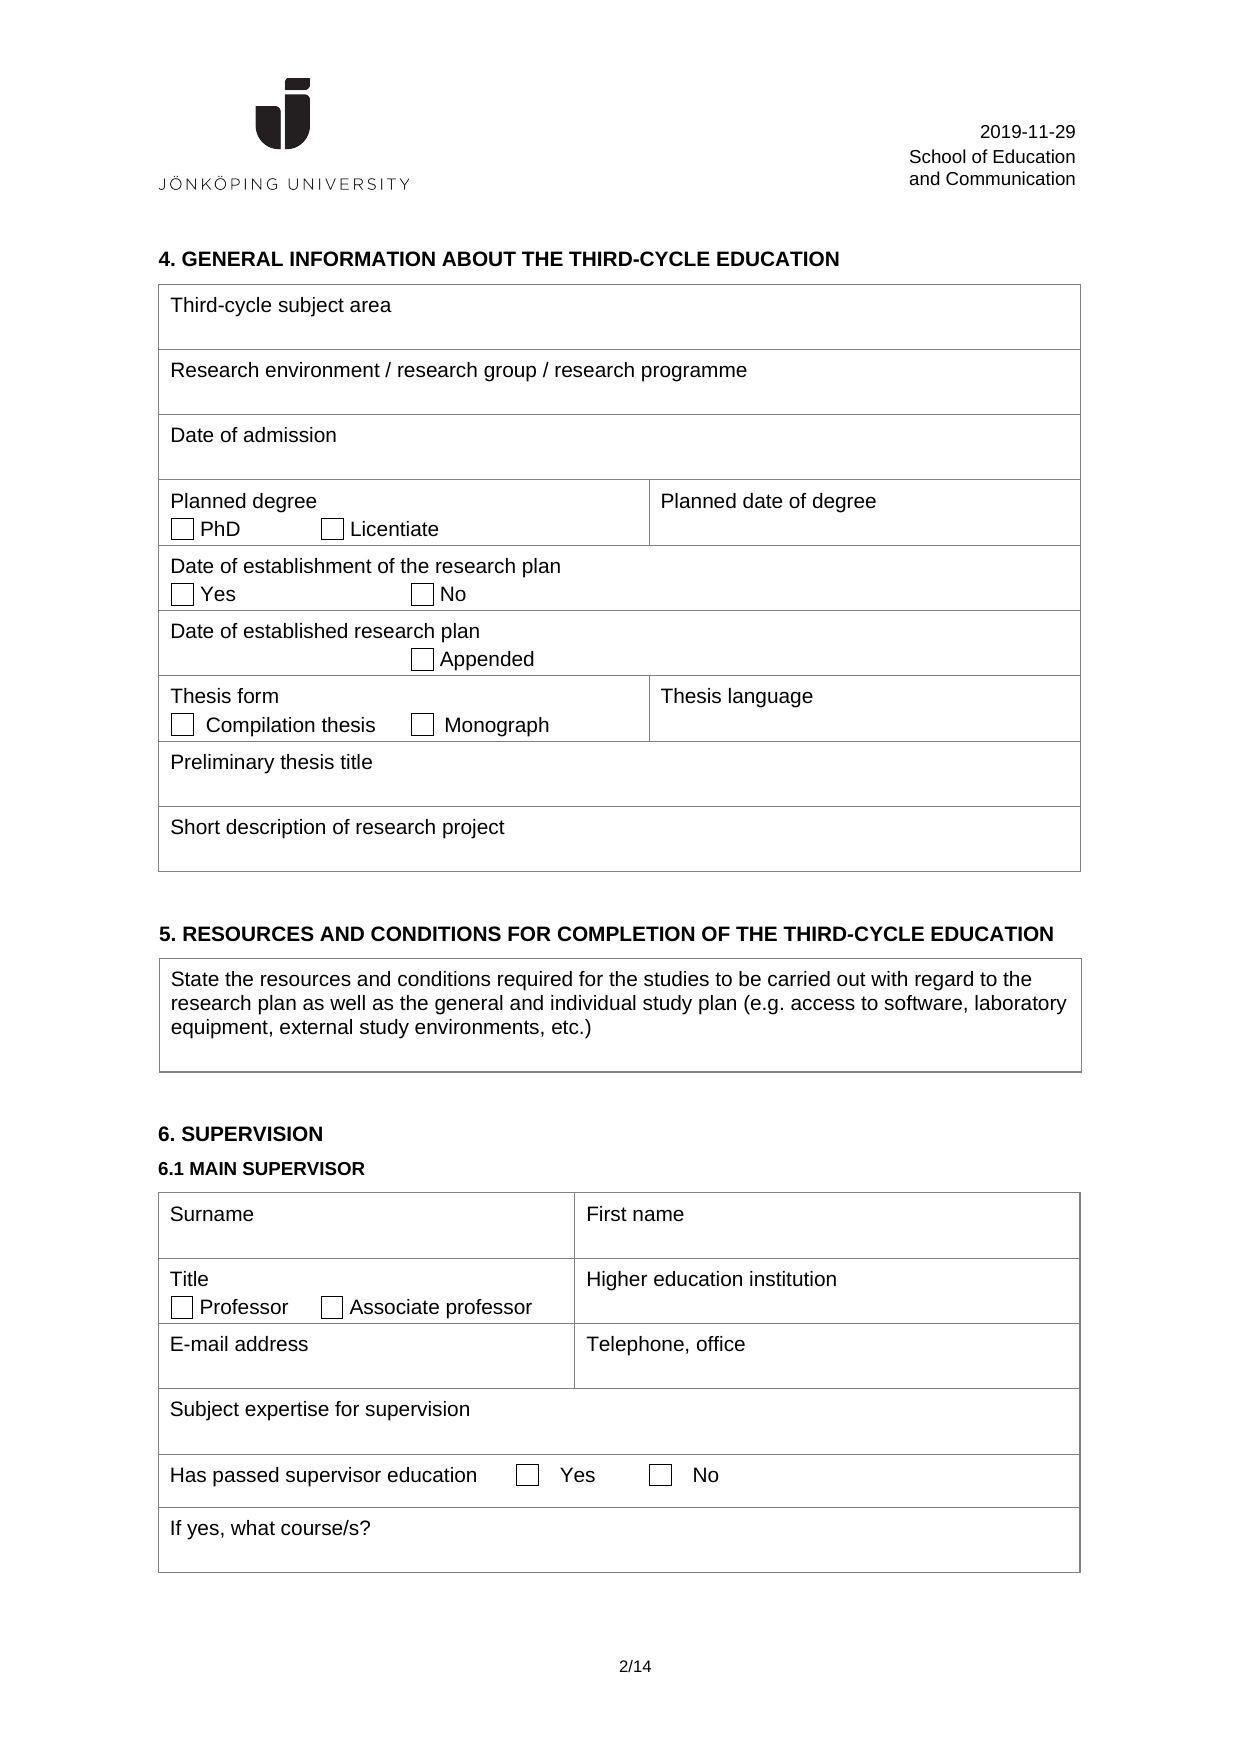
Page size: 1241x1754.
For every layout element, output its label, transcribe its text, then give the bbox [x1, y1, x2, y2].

table_header 5. RESOURCES AND CONDITIONS FOR Completion OF THE THIRD-CYCLE EDUCATION [148, 909, 1092, 1072]
table_header 6. Supervision 6.1 Main Supervisor [147, 1109, 1091, 1573]
table_header 4. General information about the third-cycle education [147, 235, 1091, 872]
picture [158, 78, 410, 190]
